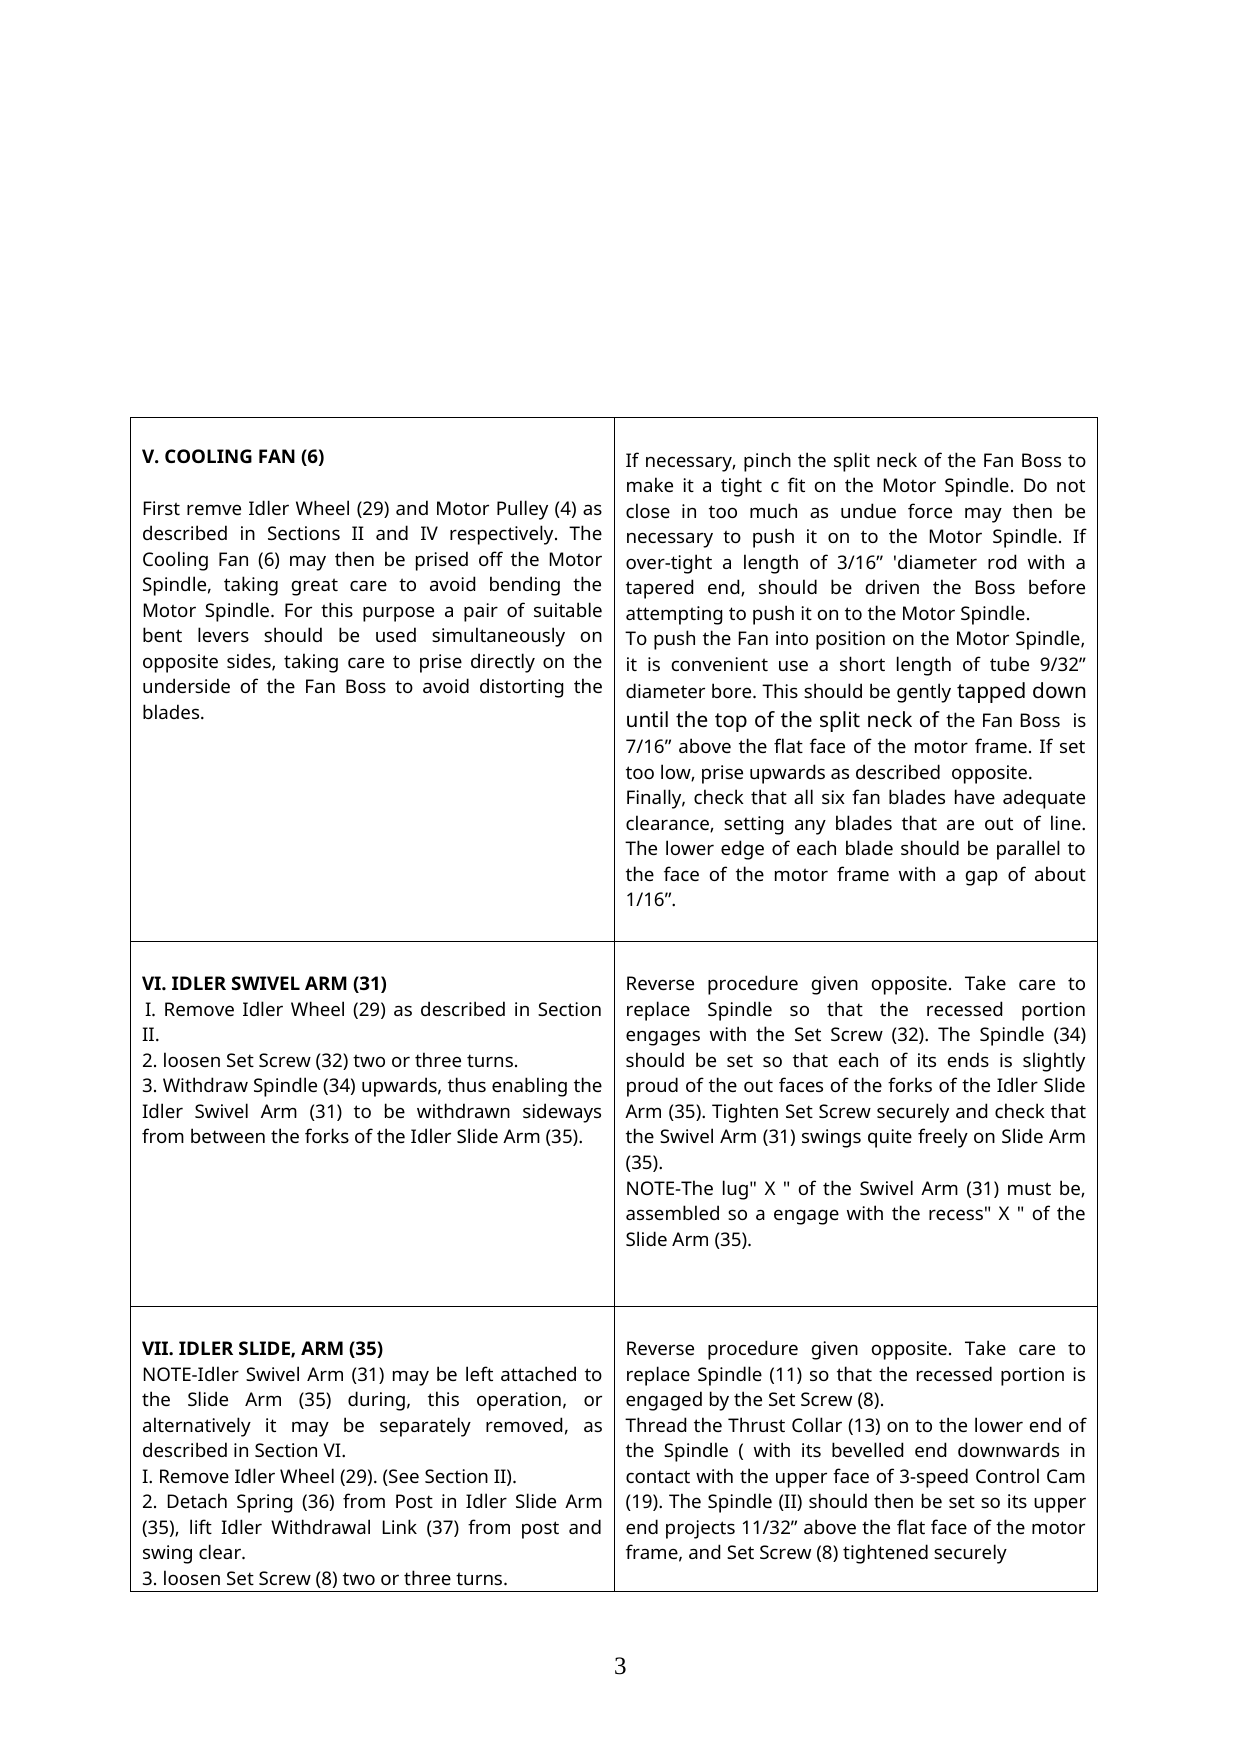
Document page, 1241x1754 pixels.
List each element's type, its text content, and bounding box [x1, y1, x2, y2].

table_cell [615, 1307, 1097, 1591]
table_cell VI. IDLER SWIVEL (31) I. Remove Idler Wheel (29) as described in Section II. 2. loosen Set Screw (32) two or three turns. 3. Withdraw Spindle (34) upwards, thus enabling the Idler Swivel Arm (31) to be withdrawn sideways from between the forks of the Idler Slide Arm (35). [131, 942, 614, 1306]
table_header If necessary, pinch the split neck of the Fan Boss to make it a tight c fit on the Motor Spindle. Do not close in too much as undue force may then be necessary to push it on to the Motor Spindle. If over-tight a length of 3/16” 'diameter rod with a tapered end, should be driven the Boss before attempting to push it on to the Motor Spindle. To push the Fan into position on the Motor Spindle, it is convenient use a short length of tube 9/32” diameter bore. This should be gently tapped down until the top of the split neck of the Fan Boss is 7/16” above the flat face of the motor frame. If set too low, prise upwards as described opposite. Finally, check that all six fan blades have adequate clearance, setting any blades that are out of line. The lower edge of each blade should be parallel to the face of the motor frame with a gap of about 1/16”. [615, 418, 1097, 941]
table_cell Reverse procedure given opposite. Take care to replace Spindle so that the recessed portion engages with the Set Screw (32). The Spindle (34) should be set so that each of its ends is slightly proud of the out faces of the forks of the Idler Slide Arm (35). Tighten Set Screw securely and check that the Swivel Arm (31) swings quite freely on Slide Arm (35). NOTE-The lug" X " of the Swivel Arm (31) must be, assembled so a engage with the recess" X " of the Slide Arm (35). [615, 942, 1097, 1306]
table_header V. COOLING FAN (6) First remve Idler Wheel (29) and Motor Pulley (4) as described in Sections II and IV respectively. The Cooling Fan (6) may then be prised off the Motor Spindle, taking great care to avoid bending the Motor Spindle. For this purpose a pair of suitable bent levers should be used simultaneously on opposite sides, taking care to prise directly on the underside of the Fan Boss to avoid distorting the blades. [131, 418, 614, 941]
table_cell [131, 1307, 614, 1591]
